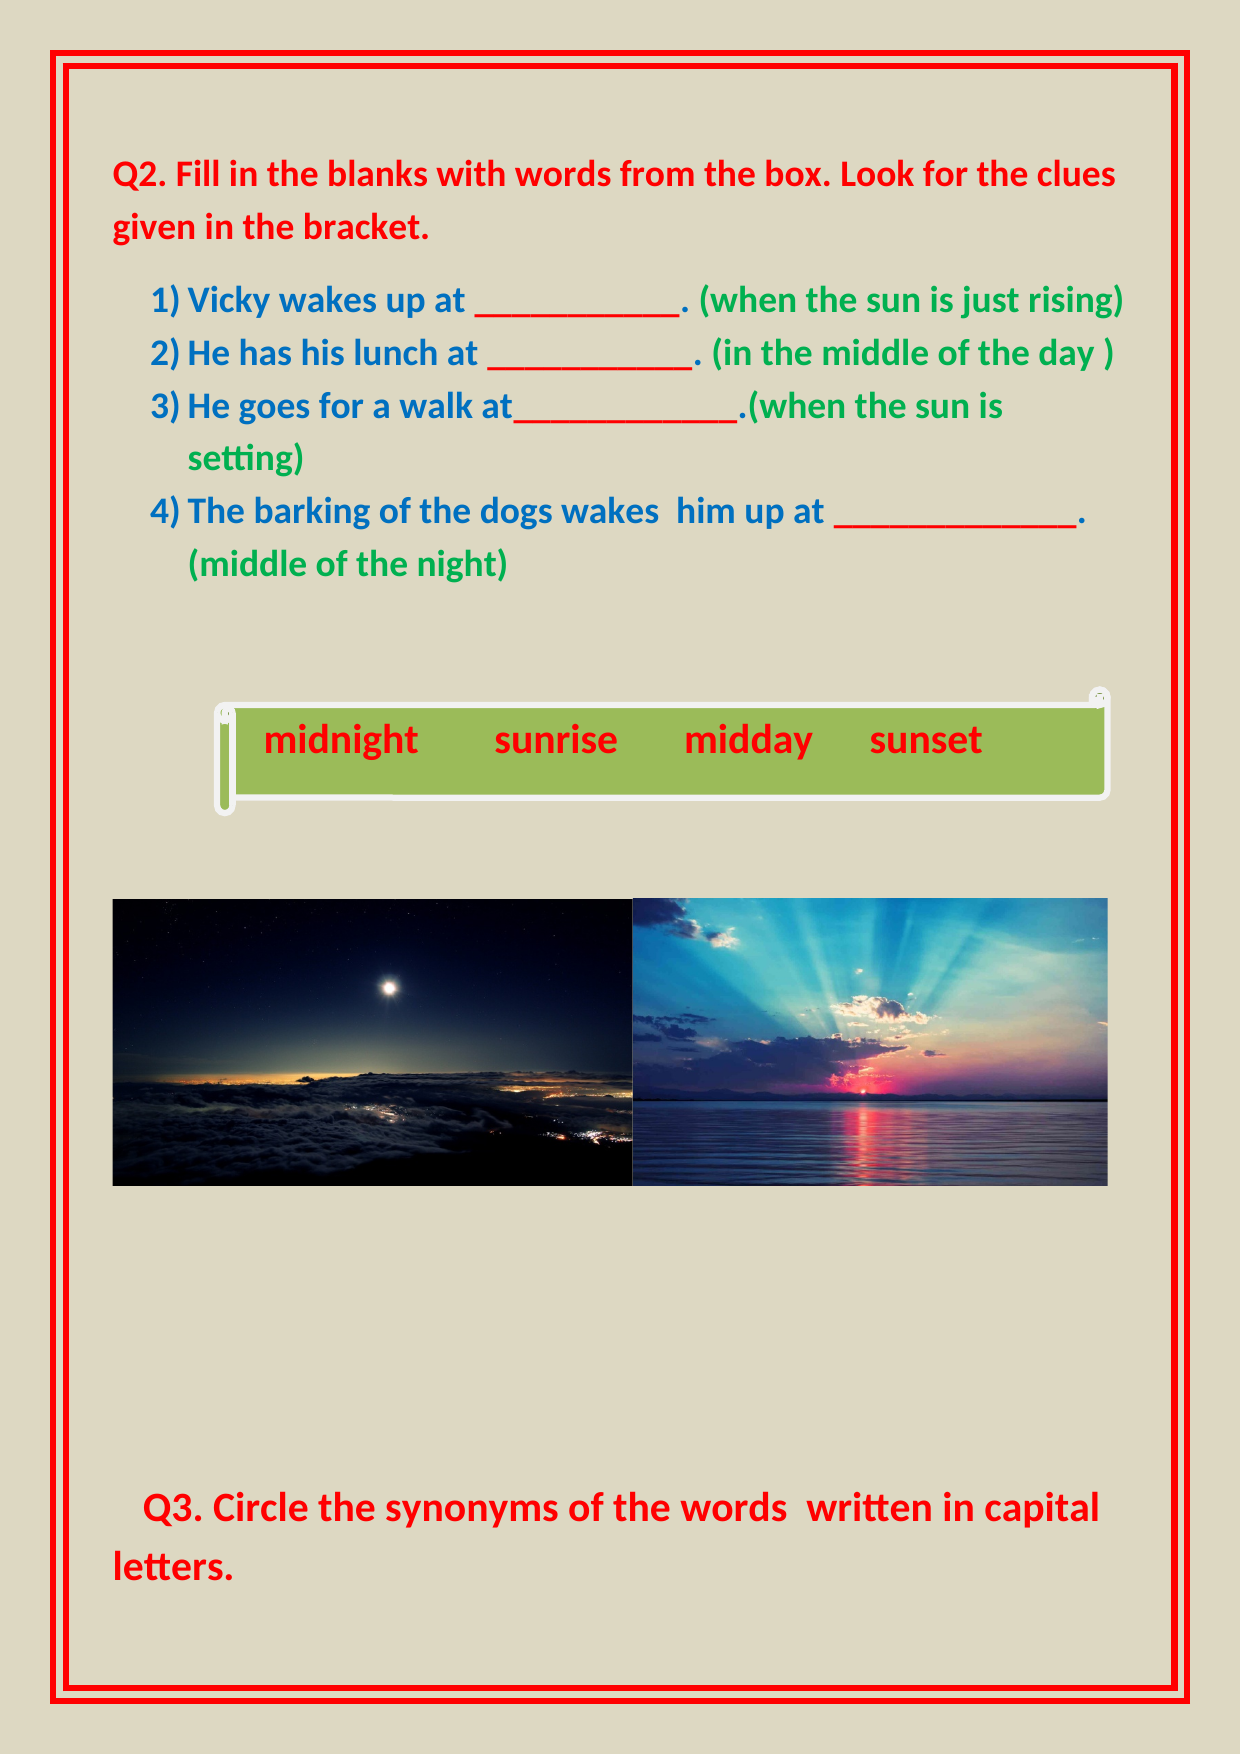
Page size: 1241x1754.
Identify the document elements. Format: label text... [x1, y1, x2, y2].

list He goes for a walk at____________.(when the sun is setting) [150, 382, 1128, 480]
text Q3. Circle the synonyms of the words written in capital letters. [112, 1481, 1128, 1590]
list Vicky wakes up at ___________. (when the sun is just rising) [150, 276, 1128, 322]
list He has his lunch at ___________. (in the middle of the day ) [150, 329, 1128, 375]
picture [112, 898, 1108, 1186]
text midnight sunrise midday sunset [112, 713, 1128, 764]
list The barking of the dogs wakes him up at _____________. (middle of the night) [150, 487, 1128, 586]
text Q2. Fill in the blanks with words from the box. Look for the clues given in the bracket. [112, 150, 1128, 248]
